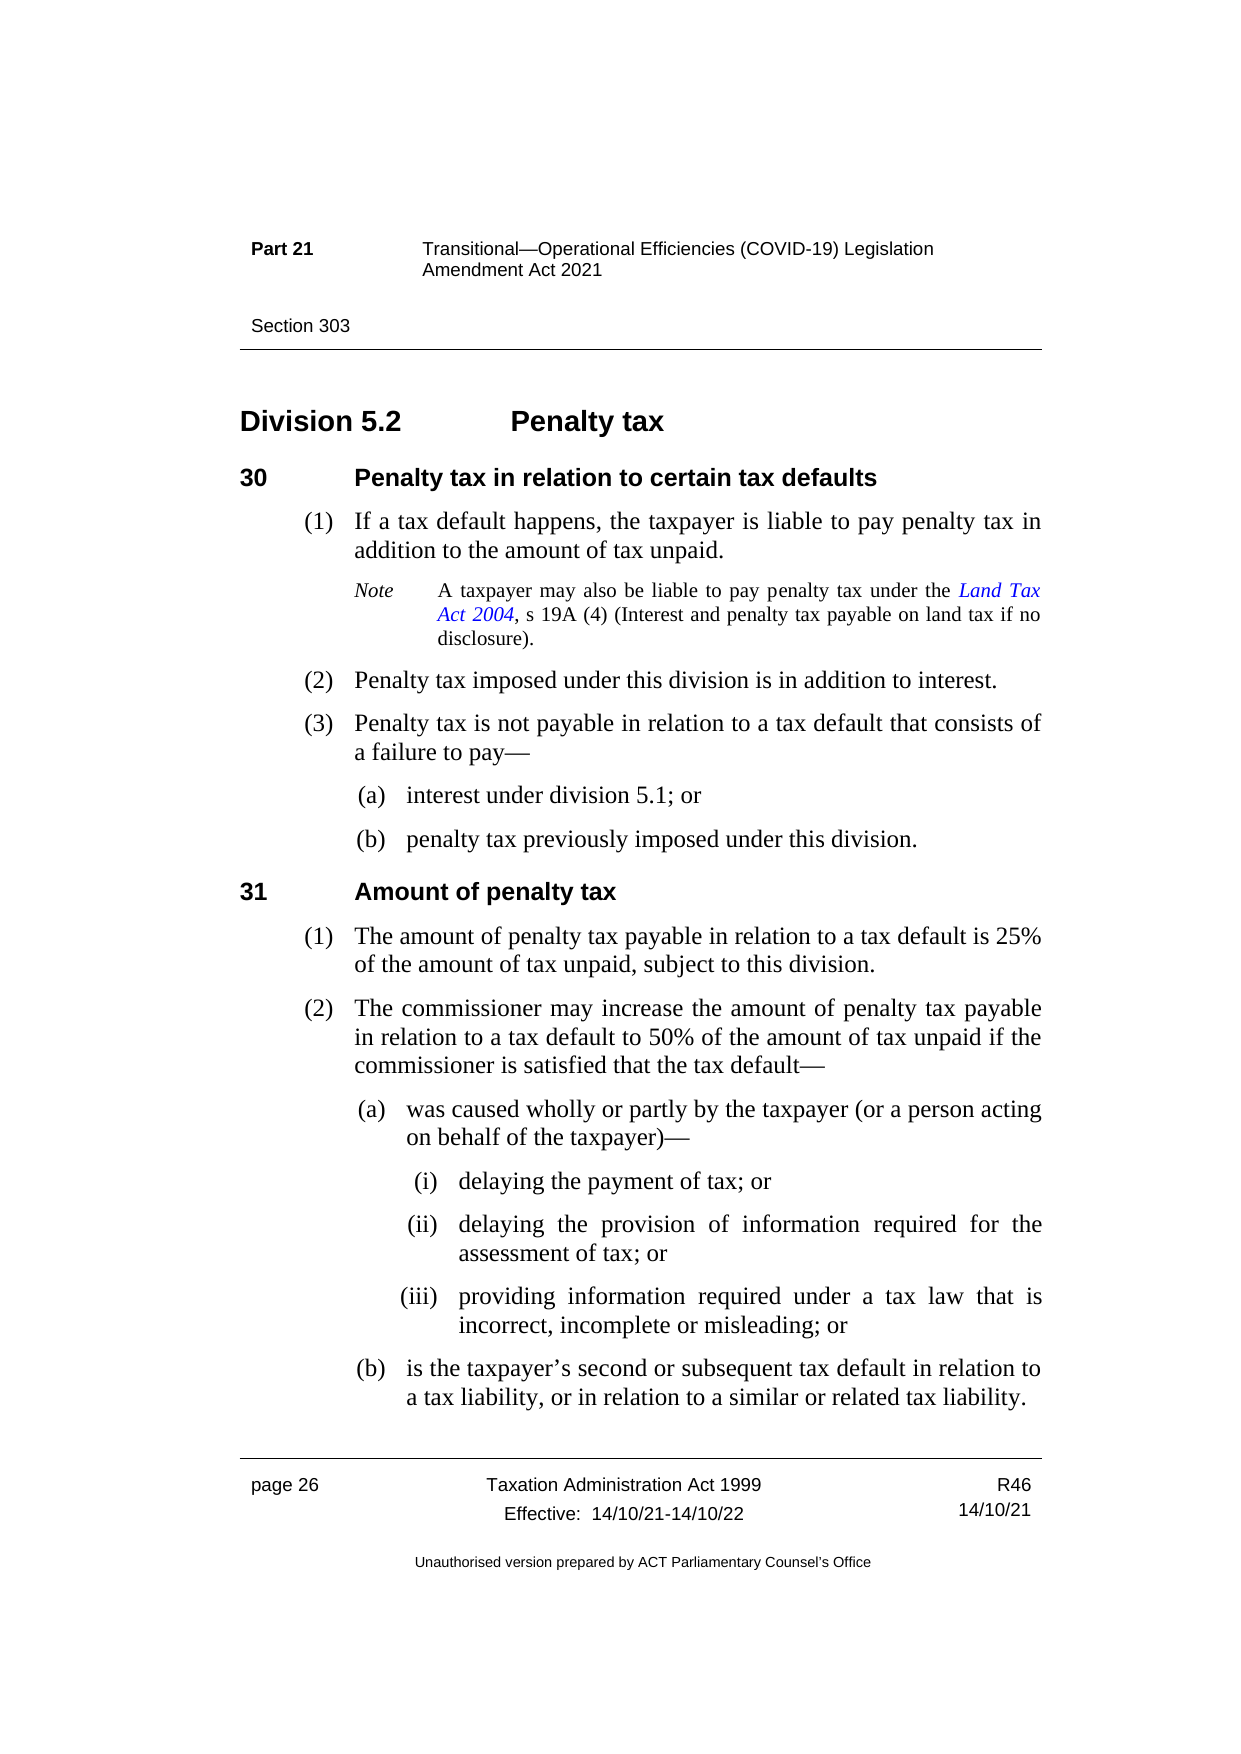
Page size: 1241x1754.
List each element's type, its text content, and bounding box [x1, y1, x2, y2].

text (1) The amount of penalty tax payable in relation to a tax default is 25% of the amount of tax unpaid, subject to this division. [239, 921, 1042, 978]
text Division 5.2 Penalty tax [239, 404, 1042, 438]
text Note A taxpayer may also be liable to pay penalty tax under the Land Tax Act 2004, s 19A (4) (Interest and penalty tax payable on land tax if no disclosure). [354, 578, 1042, 650]
text (2) The commissioner may increase the amount of penalty tax payable in relation to a tax default to 50% of the amount of tax unpaid if the commissioner is satisfied that the tax default— [239, 993, 1042, 1079]
text 30 Penalty tax in relation to certain tax defaults [239, 463, 1042, 491]
text (2) Penalty tax imposed under this division is in addition to interest. [239, 665, 1042, 694]
text (a) was caused wholly or partly by the taxpayer (or a person acting on behalf of the taxpayer)— [239, 1094, 1042, 1151]
text (ii) delaying the provision of information required for the assessment of tax; or [239, 1209, 1042, 1267]
text 31 Amount of penalty tax [239, 877, 1042, 906]
text (1) If a tax default happens, the taxpayer is liable to pay penalty tax in addition to the amount of tax unpaid. [239, 506, 1042, 563]
text (iii) providing information required under a tax law that is incorrect, incomplete or misleading; or [239, 1281, 1042, 1339]
text (i) delaying the payment of tax; or [239, 1166, 1042, 1194]
text (b) penalty tax previously imposed under this division. [239, 824, 1042, 852]
text (a) interest under division 5.1; or [239, 780, 1042, 809]
text (b) is the taxpayer’s second or subsequent tax default in relation to a tax liability, or in relation to a similar or related tax liability. [239, 1353, 1042, 1411]
text (3) Penalty tax is not payable in relation to a tax default that consists of a failure to pay— [239, 708, 1042, 766]
